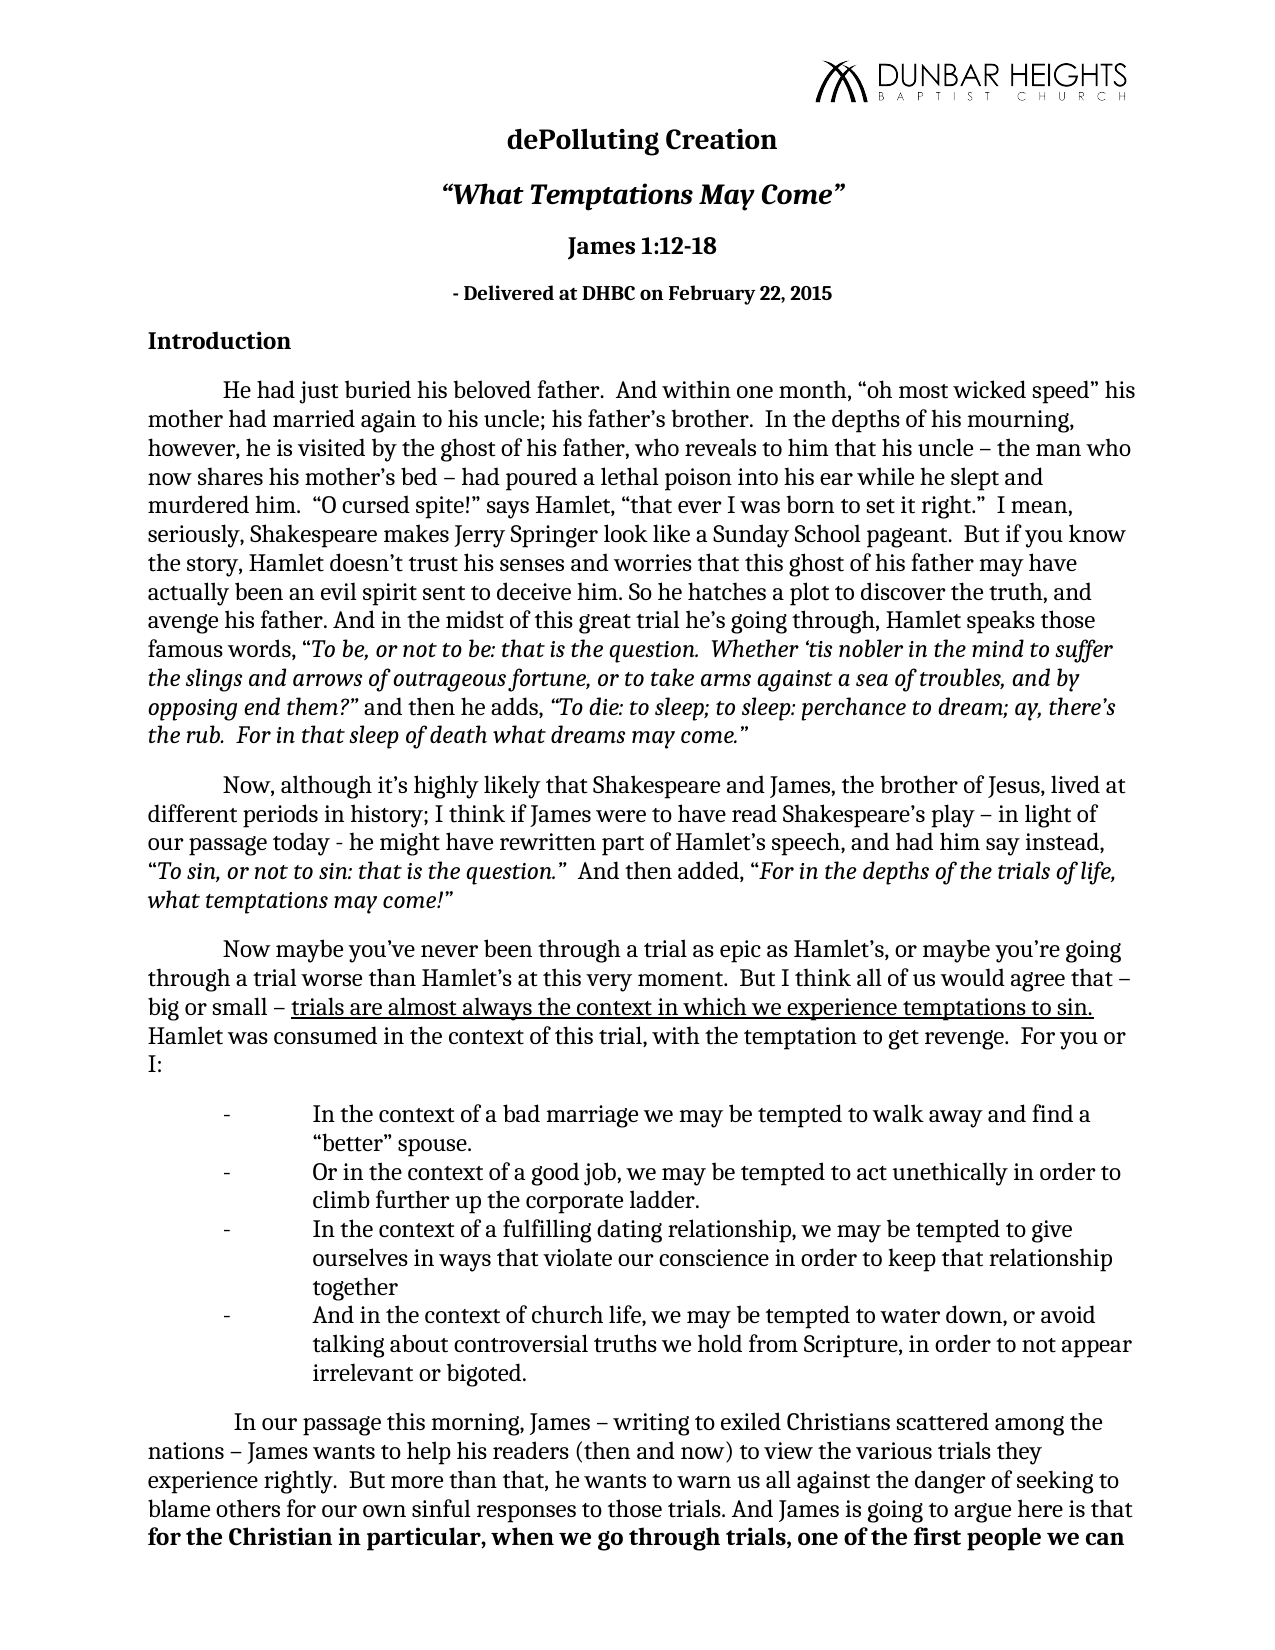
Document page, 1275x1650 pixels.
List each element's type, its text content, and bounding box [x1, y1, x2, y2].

picture [815, 59, 1138, 103]
list In the context of a bad marriage we may be tempted to walk away and find a “better” spouse. [223, 1100, 1137, 1157]
text James 1:12-18 [148, 232, 1137, 261]
text dePolluting Creation [148, 123, 1137, 157]
list Or in the context of a good job, we may be tempted to act unethically in order to climb further up the corporate ladder. [223, 1157, 1137, 1215]
text Now, although it’s highly likely that Shakespeare and James, the brother of Jesus, lived at different periods in history; I think if James were to have read Shakespeare’s play – in light of our passage today - he might have rewritten part of Hamlet’s speech, and had him say instead, “To sin, or not to sin: that is the question.” And then added, “For in the depths of the trials of life, what temptations may come!” [148, 771, 1137, 914]
text “What Temptations May Come” [148, 178, 1137, 211]
list In the context of a fulfilling dating relationship, we may be tempted to give ourselves in ways that violate our conscience in order to keep that relationship together [223, 1215, 1137, 1301]
text - Delivered at DHBC on February 22, 2015 [148, 282, 1137, 306]
text Now maybe you’ve never been through a trial as epic as Hamlet’s, or maybe you’re going through a trial worse than Hamlet’s at this very moment. But I think all of us would agree that – big or small – trials are almost always the context in which we experience temptations to sin. Hamlet was consumed in the context of this trial, with the temptation to get revenge. For you or I: [148, 935, 1137, 1079]
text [148, 1408, 1137, 1552]
list And in the context of church life, we may be tempted to water down, or avoid talking about controversial truths we hold from Scripture, in order to not appear irrelevant or bigoted. [223, 1301, 1137, 1387]
text He had just buried his beloved father. And within one month, “oh most wicked speed” his mother had married again to his uncle; his father’s brother. In the depths of his mourning, however, he is visited by the ghost of his father, who reveals to him that his uncle – the man who now shares his mother’s bed – had poured a lethal poison into his ear while he slept and murdered him. “O cursed spite!” says Hamlet, “that ever I was born to set it right.” I mean, seriously, Shakespeare makes Jerry Springer look like a Sunday School pageant. But if you know the story, Hamlet doesn’t trust his senses and worries that this ghost of his father may have actually been an evil spirit sent to deceive him. So he hatches a plot to discover the truth, and avenge his father. And in the midst of this great trial he’s going through, Hamlet speaks those famous words, “To be, or not to be: that is the question. Whether ‘tis nobler in the mind to suffer the slings and arrows of outrageous fortune, or to take arms against a sea of troubles, and by opposing end them?” and then he adds, “To die: to sleep; to sleep: perchance to dream; ay, there’s the rub. For in that sleep of death what dreams may come.” [148, 376, 1137, 750]
text Introduction [148, 327, 1137, 355]
